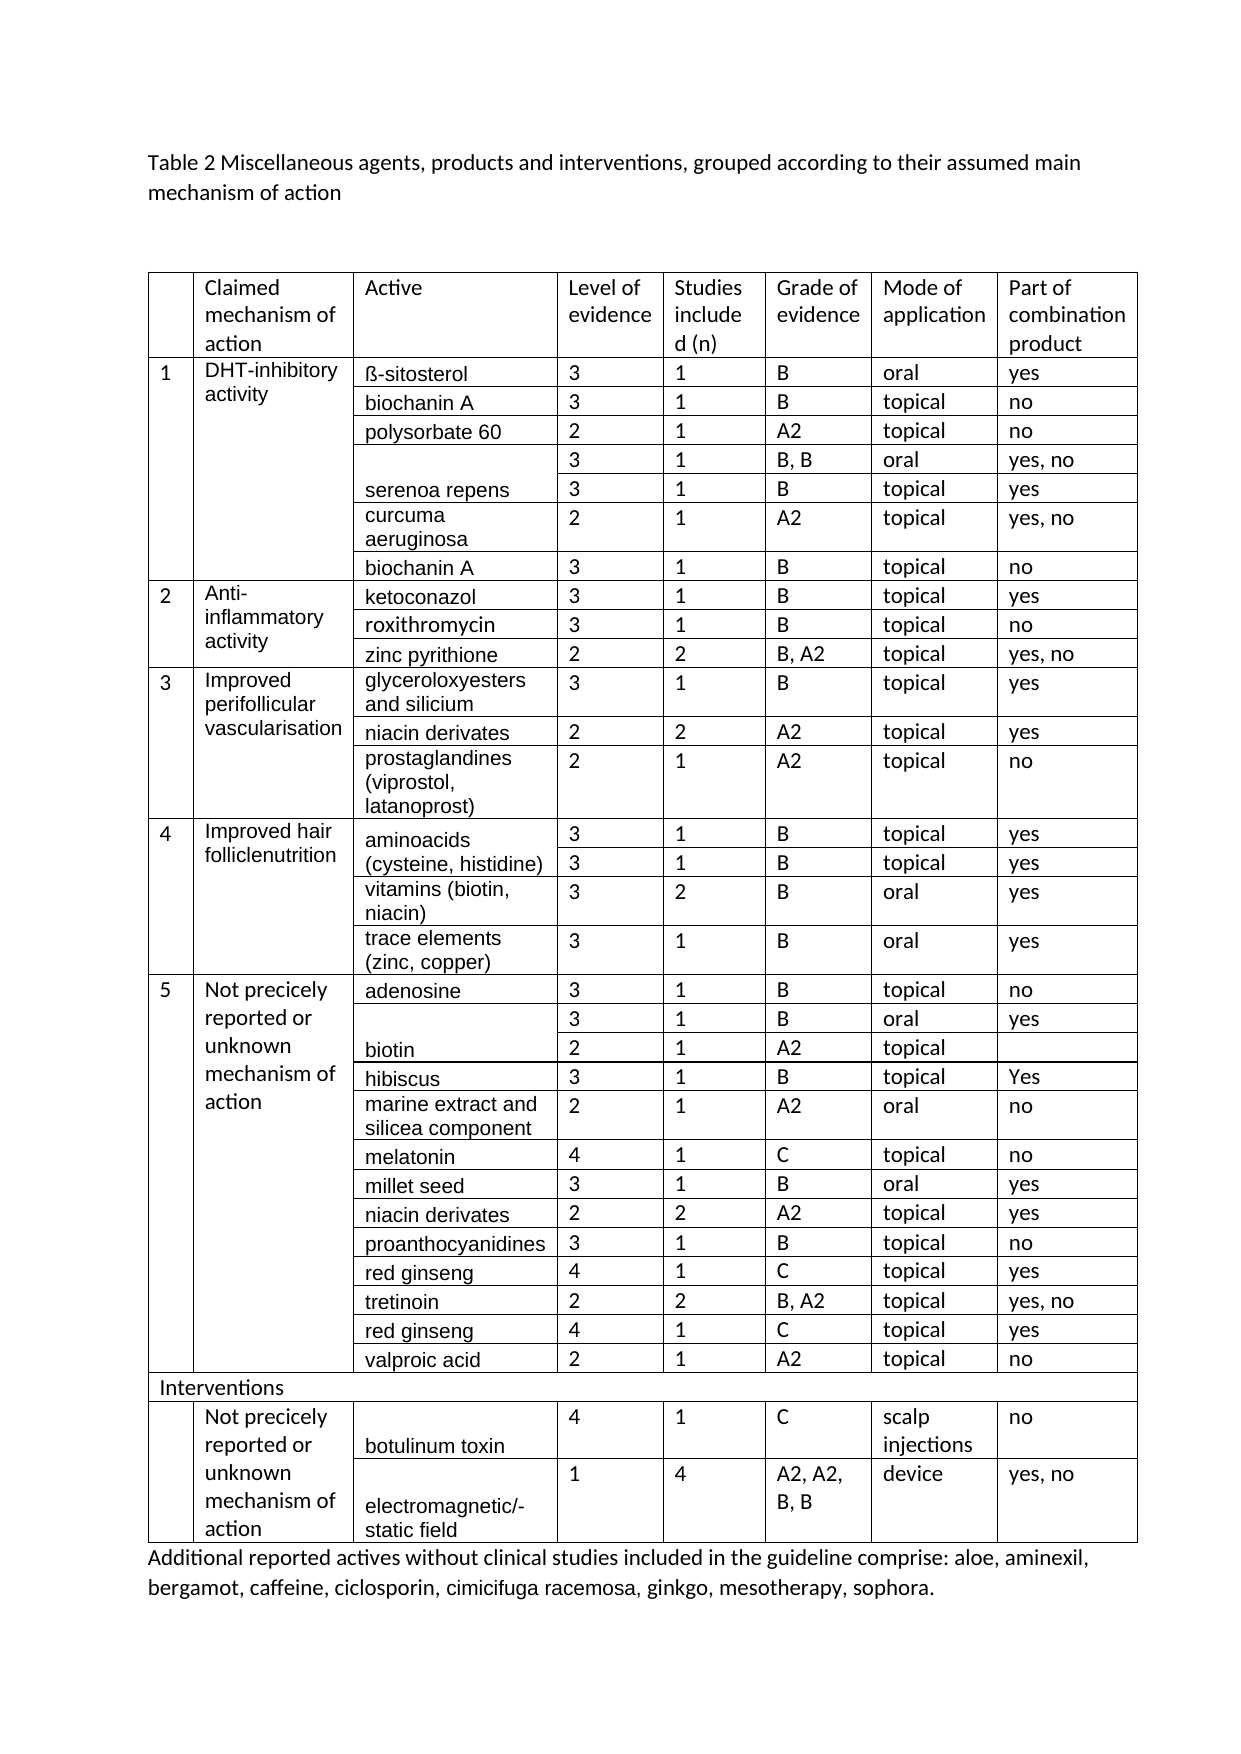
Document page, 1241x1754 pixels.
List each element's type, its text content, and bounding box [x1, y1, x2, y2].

table_header Grade of evidence [766, 273, 871, 357]
table_cell topical [872, 1344, 997, 1372]
table_cell 1 [664, 1063, 765, 1090]
table_cell no [998, 552, 1137, 580]
table_cell topical [872, 1063, 997, 1090]
table_cell 1 [664, 1344, 765, 1372]
table_cell 1 [664, 1402, 765, 1458]
table_cell topical [872, 746, 997, 818]
table_cell topical [872, 581, 997, 609]
table_cell yes [998, 1004, 1137, 1032]
table_cell 2 [558, 416, 663, 444]
table_cell 1 [149, 358, 193, 580]
table_cell topical [872, 1140, 997, 1168]
table_cell no [998, 1228, 1137, 1256]
table_cell topical [872, 1315, 997, 1343]
table_cell 3 [558, 610, 663, 638]
table_cell B [766, 819, 871, 847]
table_cell yes [998, 358, 1137, 386]
table_cell 1 [664, 668, 765, 716]
table_cell 1 [664, 1257, 765, 1285]
table_cell no [998, 416, 1137, 444]
table_cell 3 [558, 445, 663, 473]
table_cell [998, 1033, 1137, 1061]
table_cell biotin [354, 1004, 557, 1061]
table_cell 2 [664, 1286, 765, 1314]
table_cell 1 [664, 552, 765, 580]
table_cell no [998, 387, 1137, 415]
table_cell topical [872, 717, 997, 745]
table_cell 4 [149, 819, 193, 974]
table_cell 2 [664, 639, 765, 667]
table_cell yes [998, 1199, 1137, 1227]
table_cell oral [872, 445, 997, 473]
table_cell 1 [664, 358, 765, 386]
table_cell roxithromycin [354, 610, 557, 638]
table_cell 3 [558, 877, 663, 925]
table_cell red ginseng [354, 1315, 557, 1343]
table_cell B, A2 [766, 639, 871, 667]
table_cell topical [872, 503, 997, 551]
table_cell B [766, 1228, 871, 1256]
table_cell 1 [664, 581, 765, 609]
table_cell yes [998, 668, 1137, 716]
table_cell yes [998, 819, 1137, 847]
table_cell ß-sitosterol [354, 358, 557, 386]
table_cell 1 [664, 819, 765, 847]
table_cell B [766, 1063, 871, 1090]
table_cell red ginseng [354, 1257, 557, 1285]
table_cell 1 [664, 1033, 765, 1061]
table_cell no [998, 610, 1137, 638]
table_cell no [998, 1091, 1137, 1139]
table_cell no [998, 975, 1137, 1003]
table_cell 1 [664, 1170, 765, 1197]
table_cell 2 [558, 1033, 663, 1061]
table_cell scalp injections [872, 1402, 997, 1458]
table_cell biochanin A [354, 552, 557, 580]
table_cell 2 [558, 1199, 663, 1227]
table_cell adenosine [354, 975, 557, 1003]
table_header Mode of application [872, 273, 997, 357]
table_cell 3 [558, 358, 663, 386]
table_cell electromagnetic/-static field [354, 1459, 557, 1542]
table_cell 4 [558, 1315, 663, 1343]
table_cell yes, no [998, 639, 1137, 667]
table_cell oral [872, 358, 997, 386]
table_cell niacin derivates [354, 1199, 557, 1227]
table_cell 2 [558, 1286, 663, 1314]
table_cell B [766, 1170, 871, 1197]
table_cell 2 [558, 1091, 663, 1139]
table_cell 4 [558, 1402, 663, 1458]
table_header Level of evidence [558, 273, 663, 357]
table_cell B [766, 1004, 871, 1032]
table_cell A2 [766, 503, 871, 551]
table_cell 1 [664, 926, 765, 974]
table_cell B [766, 581, 871, 609]
table_cell 2 [558, 717, 663, 745]
table_cell hibiscus [354, 1063, 557, 1090]
table_header Studies included (n) [664, 273, 765, 357]
table_cell 4 [558, 1140, 663, 1168]
table_cell 1 [664, 474, 765, 502]
table_cell Yes [998, 1063, 1137, 1090]
table_cell 4 [664, 1459, 765, 1542]
table_cell topical [872, 848, 997, 876]
table_cell B, A2 [766, 1286, 871, 1314]
table_cell oral [872, 877, 997, 925]
table_cell tretinoin [354, 1286, 557, 1314]
table_cell topical [872, 552, 997, 580]
table_cell topical [872, 1033, 997, 1061]
table_cell B [766, 926, 871, 974]
table_cell 3 [558, 387, 663, 415]
table_cell Not precicely reported or unknown mechanism of action [194, 975, 353, 1372]
table_cell glyceroloxyesters and silicium [354, 668, 557, 716]
table_cell 3 [558, 1228, 663, 1256]
table_cell 4 [558, 1257, 663, 1285]
table_cell yes [998, 1170, 1137, 1197]
table_cell yes, no [998, 1286, 1137, 1314]
table_cell 2 [149, 581, 193, 667]
table_cell yes, no [998, 1459, 1137, 1542]
table_cell A2 [766, 1033, 871, 1061]
table_cell 3 [558, 552, 663, 580]
table_cell topical [872, 1257, 997, 1285]
table_cell Improved perifollicular vascularisation [194, 668, 353, 818]
table_cell topical [872, 1286, 997, 1314]
table_cell oral [872, 1170, 997, 1197]
table_cell biochanin A [354, 387, 557, 415]
text Table 2 Miscellaneous agents, products and interventions, grouped according to their assumed main mechanism of action [148, 148, 1093, 206]
table_cell A2 [766, 1344, 871, 1372]
table_cell 2 [558, 503, 663, 551]
table_cell A2 [766, 717, 871, 745]
table_cell Not precicely reported or unknown mechanism of action [194, 1402, 353, 1542]
table_cell 1 [664, 416, 765, 444]
table_cell trace elements (zinc, copper) [354, 926, 557, 974]
table_cell Anti-inflammatory activity [194, 581, 353, 667]
table_cell yes [998, 581, 1137, 609]
table_cell A2 [766, 1091, 871, 1139]
table_cell 3 [558, 581, 663, 609]
table_cell A2 [766, 746, 871, 818]
table_cell topical [872, 639, 997, 667]
table_cell Improved hair folliclenutrition [194, 819, 353, 974]
table_cell marine extract and silicea component [354, 1091, 557, 1139]
text Additional reported actives without clinical studies included in the guideline comprise: aloe, aminexil, bergamot, caffeine, ciclosporin, cimicifuga racemosa, ginkgo, mesotherapy, sophora. [148, 1543, 1093, 1601]
table_cell polysorbate 60 [354, 416, 557, 444]
table_cell niacin derivates [354, 717, 557, 745]
table_cell A2 [766, 1199, 871, 1227]
table_cell yes, no [998, 503, 1137, 551]
table_cell 1 [664, 1228, 765, 1256]
table_cell DHT-inhibitory activity [194, 358, 353, 580]
table_cell valproic acid [354, 1344, 557, 1372]
table_cell ketoconazol [354, 581, 557, 609]
table_cell A2, A2, B, B [766, 1459, 871, 1542]
table_cell 3 [149, 668, 193, 818]
table_cell oral [872, 1091, 997, 1139]
table_cell botulinum toxin [354, 1402, 557, 1458]
table_cell 1 [664, 746, 765, 818]
table_cell B [766, 474, 871, 502]
table_cell 1 [664, 848, 765, 876]
table_cell B [766, 387, 871, 415]
table_cell C [766, 1140, 871, 1168]
table_cell Interventions [149, 1373, 1137, 1401]
table_cell topical [872, 975, 997, 1003]
table_cell B [766, 610, 871, 638]
table_cell no [998, 746, 1137, 818]
table_cell yes [998, 848, 1137, 876]
table_cell B [766, 877, 871, 925]
table_cell topical [872, 387, 997, 415]
table_cell 2 [664, 1199, 765, 1227]
table_header Part of combination product [998, 273, 1137, 357]
table_cell B [766, 975, 871, 1003]
table_cell 3 [558, 926, 663, 974]
table_cell yes [998, 1315, 1137, 1343]
table_cell 1 [664, 503, 765, 551]
table_cell 3 [558, 474, 663, 502]
table_cell B [766, 358, 871, 386]
table_cell B [766, 668, 871, 716]
table_cell oral [872, 926, 997, 974]
table_cell no [998, 1344, 1137, 1372]
table_cell 1 [664, 1004, 765, 1032]
table_cell C [766, 1315, 871, 1343]
table_cell 3 [558, 1004, 663, 1032]
table_cell 3 [558, 668, 663, 716]
table_cell 3 [558, 848, 663, 876]
table_cell 1 [664, 387, 765, 415]
table_cell 1 [664, 975, 765, 1003]
table_cell zinc pyrithione [354, 639, 557, 667]
table_cell topical [872, 416, 997, 444]
table_cell 3 [558, 1063, 663, 1090]
table_cell 1 [664, 610, 765, 638]
table_cell no [998, 1140, 1137, 1168]
table_cell 2 [664, 717, 765, 745]
table_cell 5 [149, 975, 193, 1372]
table_cell 1 [558, 1459, 663, 1542]
table_cell yes [998, 877, 1137, 925]
table_cell millet seed [354, 1170, 557, 1197]
table_cell topical [872, 1199, 997, 1227]
table_cell 2 [664, 877, 765, 925]
table_cell curcuma aeruginosa [354, 503, 557, 551]
table_cell 1 [664, 1315, 765, 1343]
table_cell C [766, 1257, 871, 1285]
table_cell 1 [664, 1091, 765, 1139]
table_cell topical [872, 668, 997, 716]
table_cell no [998, 1402, 1137, 1458]
table_cell topical [872, 819, 997, 847]
table_cell 2 [558, 746, 663, 818]
table_cell yes, no [998, 445, 1137, 473]
table_cell 2 [558, 639, 663, 667]
table_cell 3 [558, 1170, 663, 1197]
table_header Active [354, 273, 557, 357]
table_cell 3 [558, 819, 663, 847]
table_cell aminoacids (cysteine, histidine) [354, 819, 557, 876]
table_cell B, B [766, 445, 871, 473]
table_cell vitamins (biotin, niacin) [354, 877, 557, 925]
table_cell 1 [664, 1140, 765, 1168]
table_cell yes [998, 717, 1137, 745]
table_cell oral [872, 1004, 997, 1032]
table_cell C [766, 1402, 871, 1458]
table_cell yes [998, 926, 1137, 974]
table_header [149, 273, 193, 357]
table_cell melatonin [354, 1140, 557, 1168]
table_cell [149, 1402, 193, 1542]
table_cell B [766, 848, 871, 876]
table_cell prostaglandines (viprostol, latanoprost) [354, 746, 557, 818]
table_cell proanthocyanidines [354, 1228, 557, 1256]
table_cell A2 [766, 416, 871, 444]
table_cell device [872, 1459, 997, 1542]
table_cell 1 [664, 445, 765, 473]
table_cell topical [872, 1228, 997, 1256]
table_cell yes [998, 474, 1137, 502]
table_cell B [766, 552, 871, 580]
table_cell topical [872, 474, 997, 502]
table_cell topical [872, 610, 997, 638]
table_cell 2 [558, 1344, 663, 1372]
table_cell yes [998, 1257, 1137, 1285]
table_header Claimed mechanism of action [194, 273, 353, 357]
table_cell 3 [558, 975, 663, 1003]
table_cell serenoa repens [354, 445, 557, 502]
